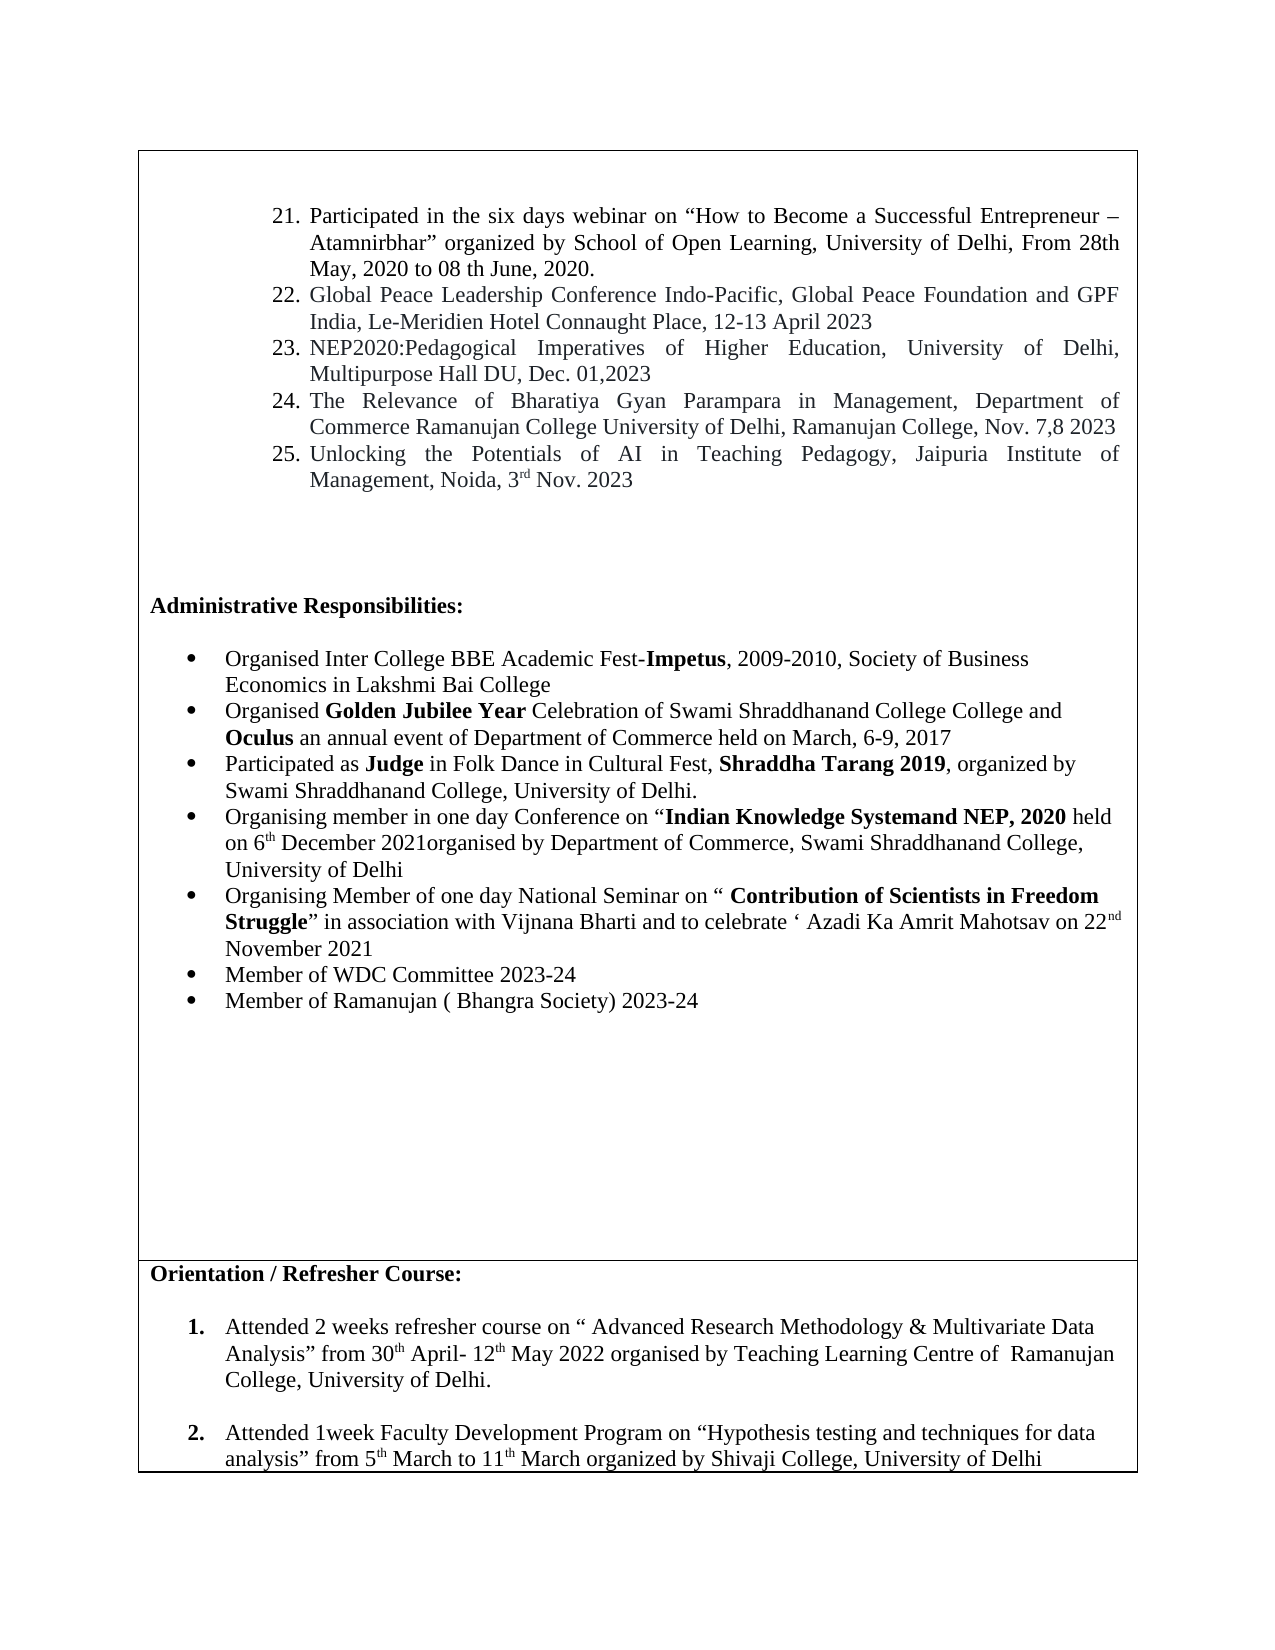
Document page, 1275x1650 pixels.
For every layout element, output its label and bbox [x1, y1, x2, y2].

table_cell [139, 151, 1137, 1259]
table_cell [139, 1261, 1137, 1471]
